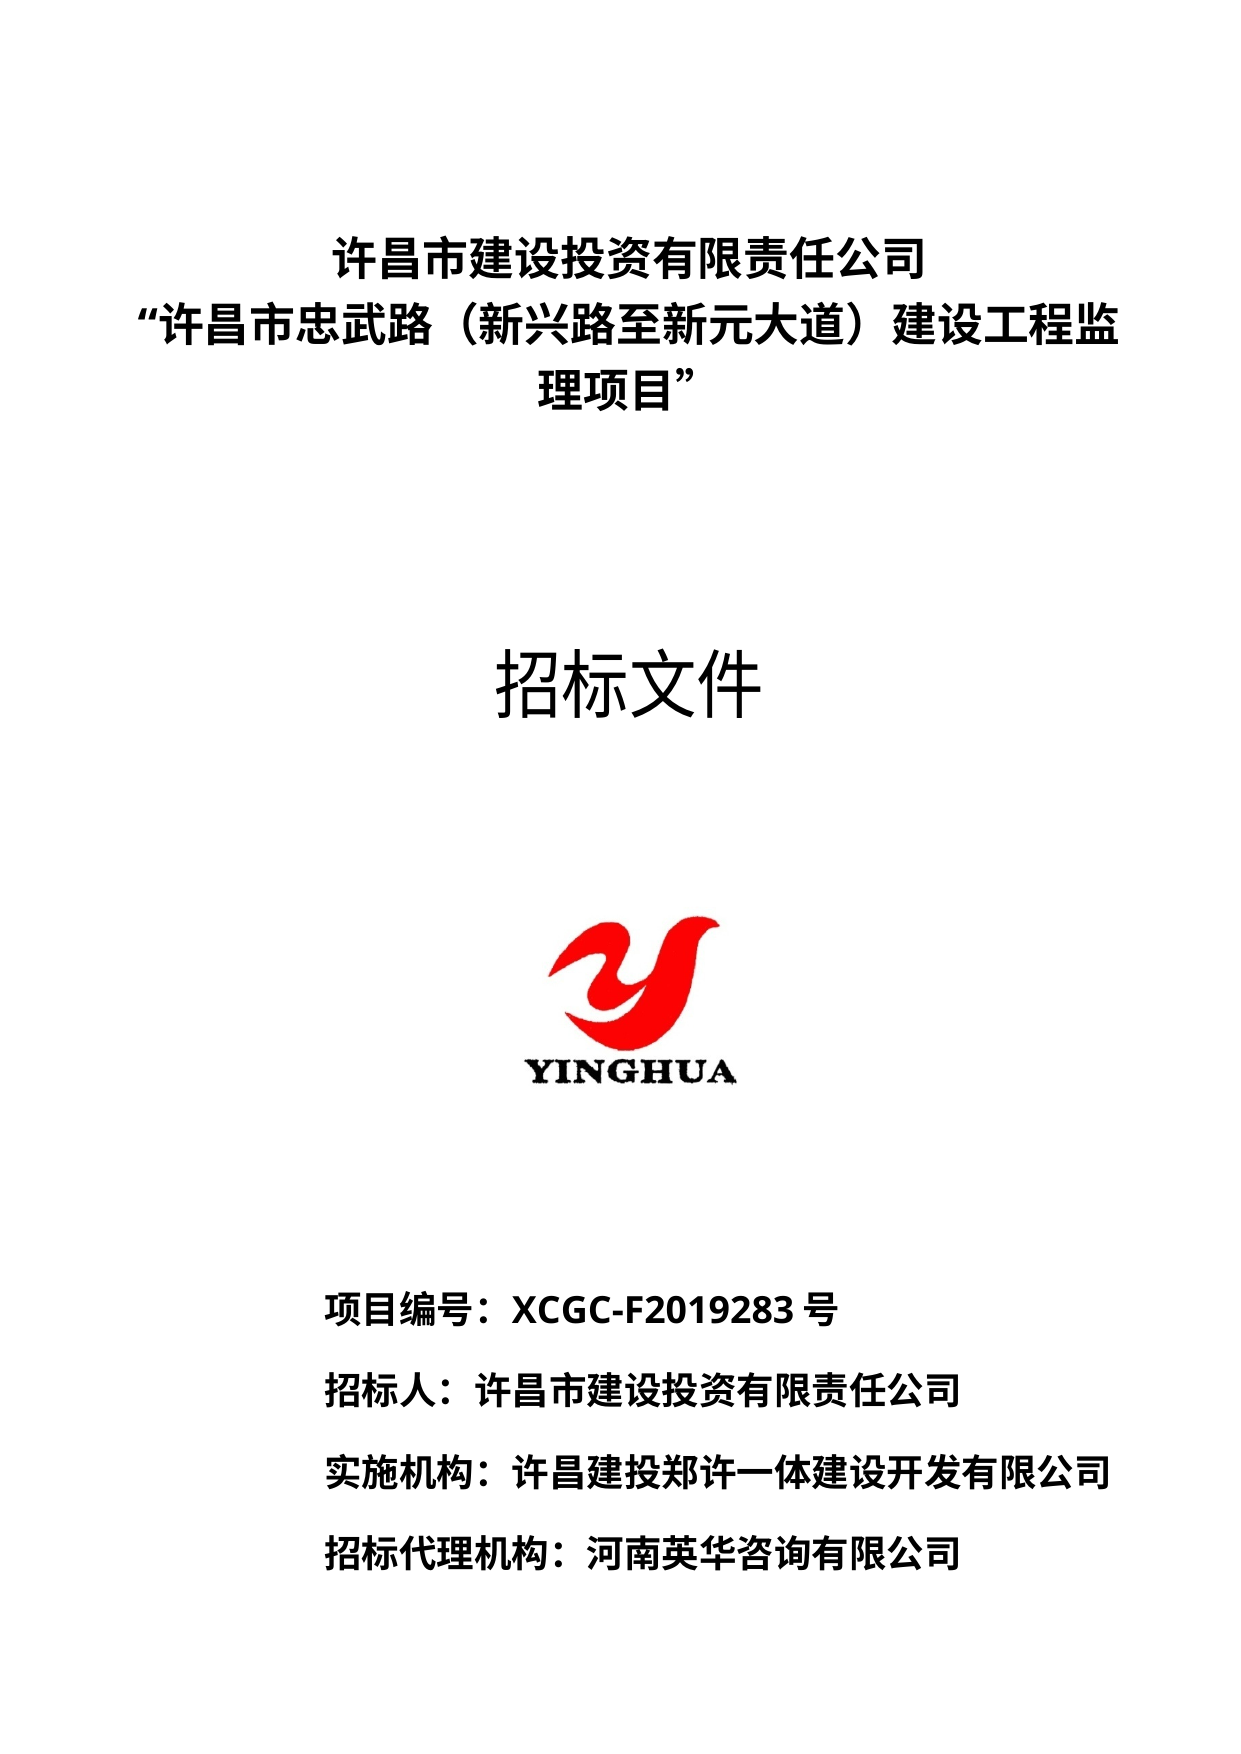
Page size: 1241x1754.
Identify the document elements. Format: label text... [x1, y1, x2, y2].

text 招标文件 [136, 626, 1122, 734]
text 项目编号：XCGC-F2019283号 [136, 1279, 1122, 1334]
text 实施机构：许昌建投郑许一体建设开发有限公司 [136, 1443, 1122, 1497]
text 招标代理机构：河南英华咨询有限公司 [136, 1524, 1122, 1578]
text 许昌市建设投资有限责任公司 [136, 222, 1122, 288]
text “许昌市忠武路（新兴路至新元大道）建设工程监理项目” [136, 288, 1122, 421]
picture [498, 885, 760, 1110]
text 招标人：许昌市建设投资有限责任公司 [136, 1361, 1122, 1416]
